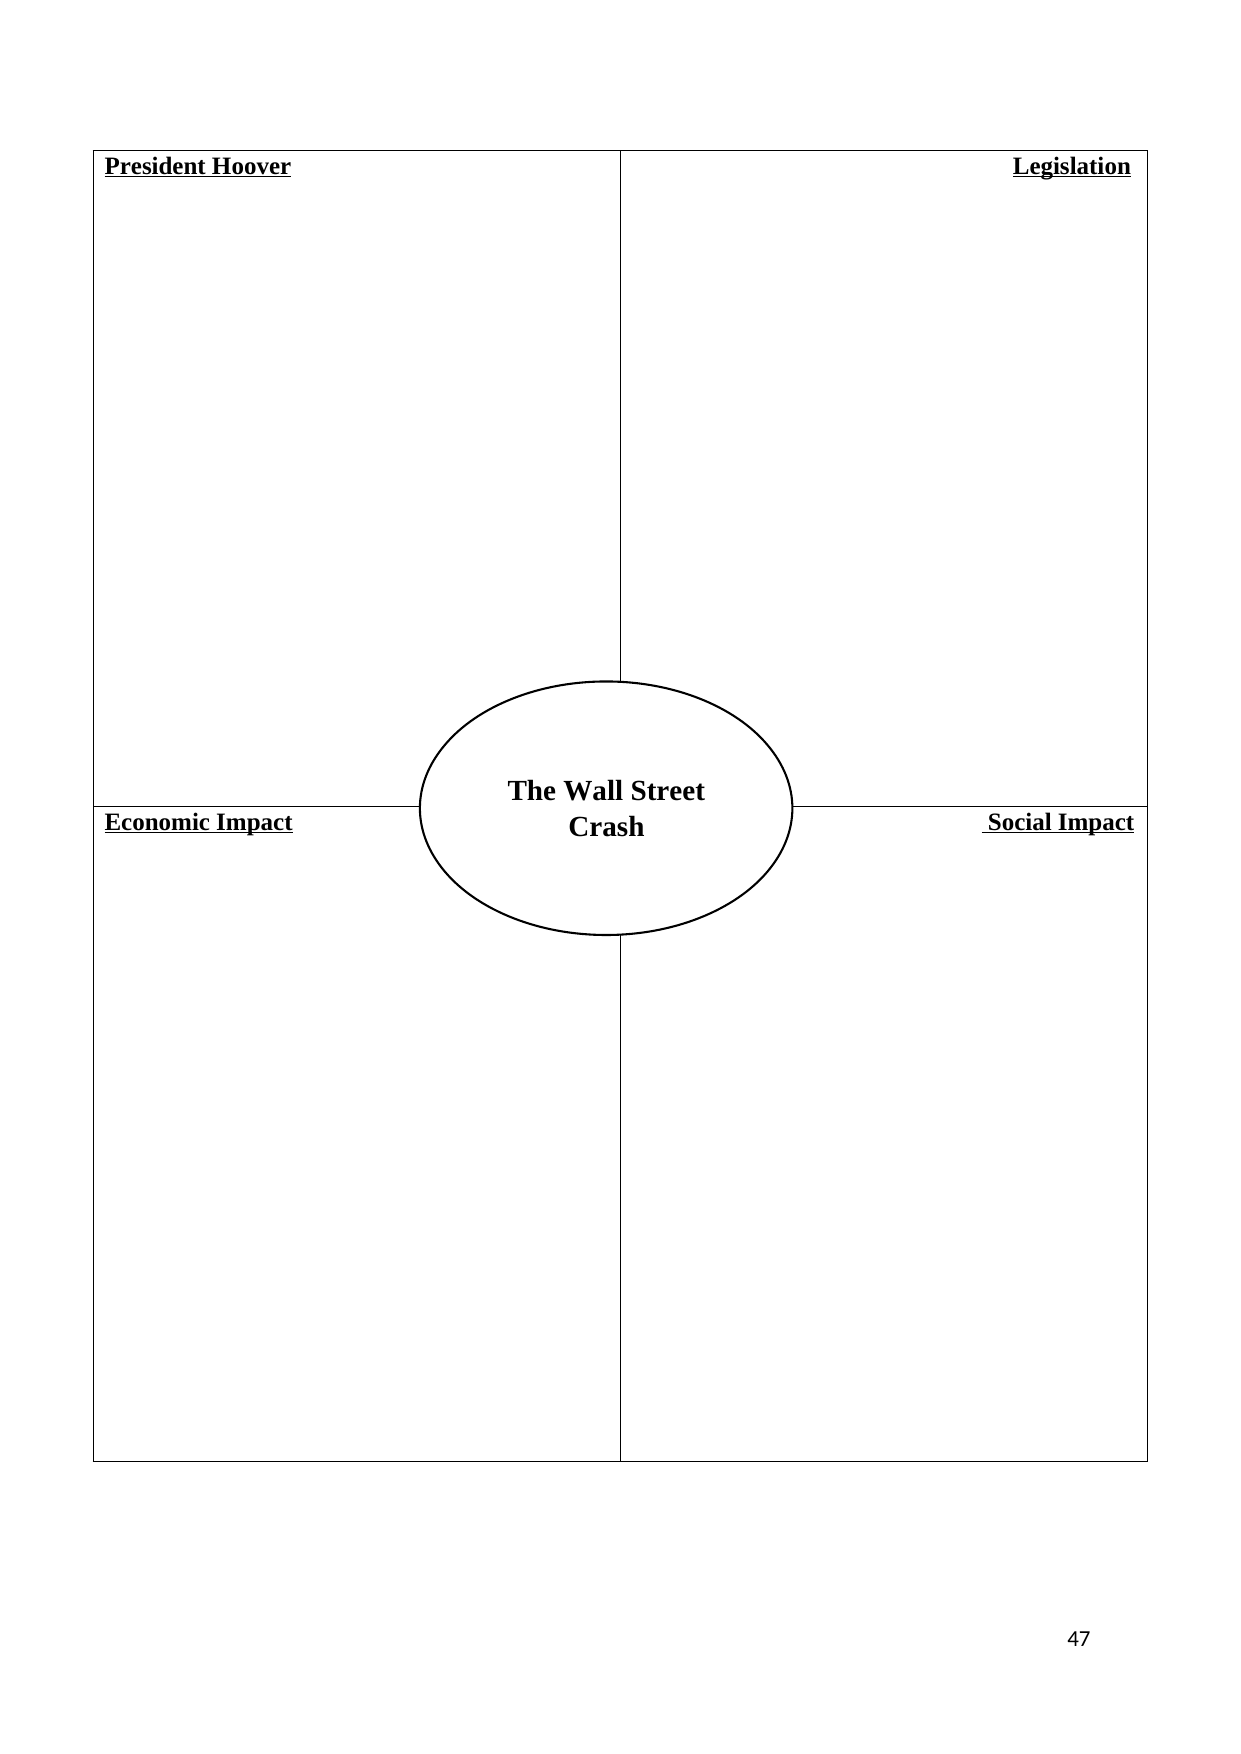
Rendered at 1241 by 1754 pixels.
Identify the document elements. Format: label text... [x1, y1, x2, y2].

table_cell Social Impact [621, 807, 1147, 1461]
table_header Legislation [621, 151, 1147, 806]
table_cell Economic Impact [94, 807, 620, 1461]
table_header President Hoover [94, 151, 620, 806]
